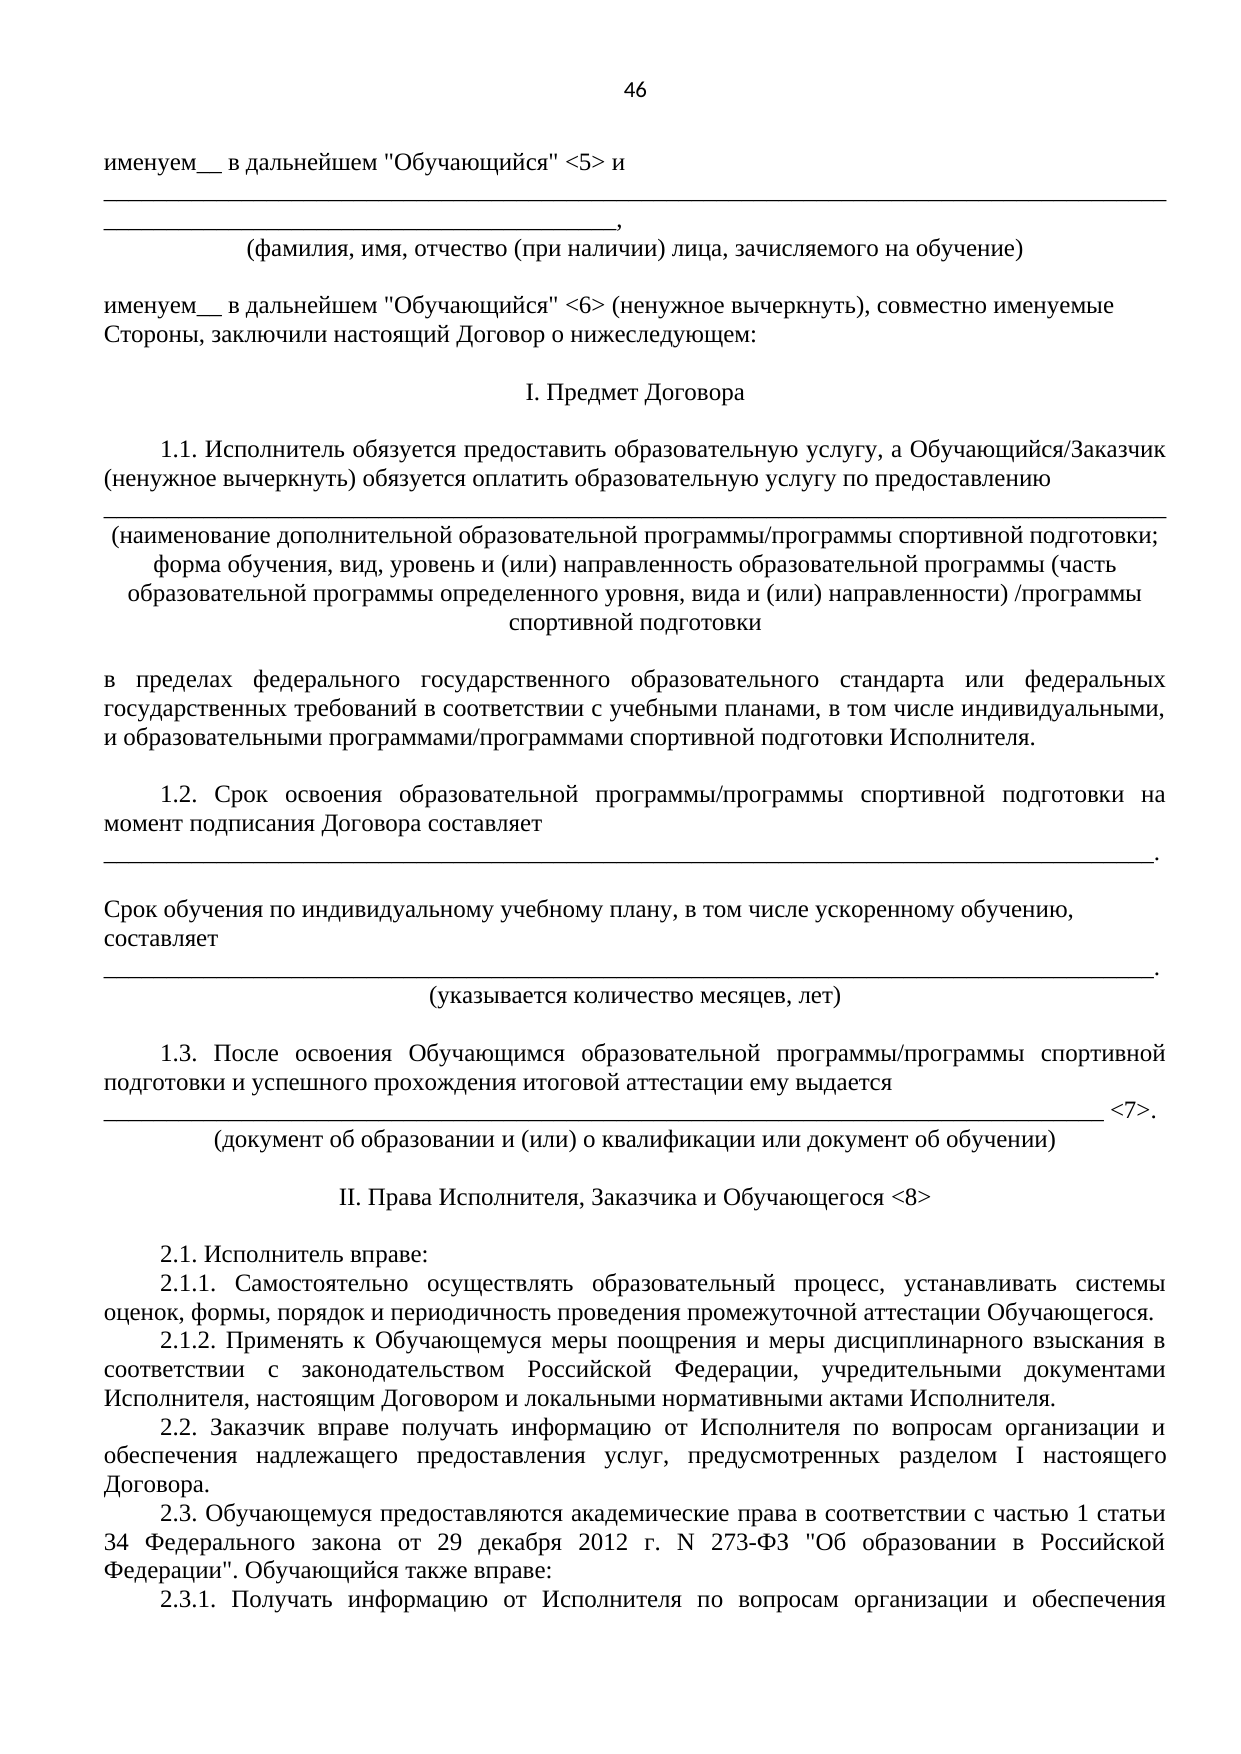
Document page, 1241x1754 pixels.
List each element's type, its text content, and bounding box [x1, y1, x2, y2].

text именуем__ в дальнейшем "Обучающийся" <6> (ненужное вычеркнуть), совместно именуемые Стороны, заключили настоящий Договор о нижеследующем: [103, 291, 1167, 348]
text (фамилия, имя, отчество (при наличии) лица, зачисляемого на обучение) [103, 233, 1167, 262]
text Срок обучения по индивидуальному учебному плану, в том числе ускоренному обучению, составляет ____________________________________________________________________________________. [103, 894, 1167, 981]
text 2.1.2. Применять к Обучающемуся меры поощрения и меры дисциплинарного взыскания в соответствии с законодательством Российской Федерации, учредительными документами Исполнителя, настоящим Договором и локальными нормативными актами Исполнителя. [103, 1326, 1167, 1412]
text ____________________________________________________________________________________. [103, 837, 1167, 866]
text 2.3. Обучающемуся предоставляются академические права в соответствии с частью 1 статьи 34 Федерального закона от 29 декабря . N 273-ФЗ "Об образовании в Российской Федерации". Обучающийся также вправе: [103, 1498, 1167, 1584]
text 1.3. После освоения Обучающимся образовательной программы/программы спортивной подготовки и успешного прохождения итоговой аттестации ему выдается [103, 1038, 1167, 1096]
text 1.2. Срок освоения образовательной программы/программы спортивной подготовки на момент подписания Договора составляет [103, 779, 1167, 837]
text _____________________________________________________________________________________ [103, 492, 1167, 521]
text 2.1.1. Самостоятельно осуществлять образовательный процесс, устанавливать системы оценок, формы, порядок и периодичность проведения промежуточной аттестации Обучающегося. [103, 1268, 1167, 1326]
text (наименование дополнительной образовательной программы/программы спортивной подготовки; форма обучения, вид, уровень и (или) направленность образовательной программы (часть образовательной программы определенного уровня, вида и (или) направленности) /программы спортивной подготовки [103, 521, 1167, 636]
text ________________________________________________________________________________ <7>. [103, 1096, 1167, 1124]
text (указывается количество месяцев, лет) [103, 981, 1167, 1009]
text в пределах федерального государственного образовательного стандарта или федеральных государственных требований в соответствии с учебными планами, в том числе индивидуальными, и образовательными программами/программами спортивной подготовки Исполнителя. [103, 664, 1167, 751]
text именуем__ в дальнейшем "Обучающийся" <5> и ______________________________________________________________________________________________________________________________, [103, 147, 1167, 233]
text 2.1. Исполнитель вправе: [103, 1239, 1167, 1268]
text 1.1. Исполнитель обязуется предоставить образовательную услугу, а Обучающийся/Заказчик (ненужное вычеркнуть) обязуется оплатить образовательную услугу по предоставлению [103, 434, 1167, 492]
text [103, 1584, 1167, 1613]
text 2.2. Заказчик вправе получать информацию от Исполнителя по вопросам организации и обеспечения надлежащего предоставления услуг, предусмотренных разделом I настоящего Договора. [103, 1412, 1167, 1498]
text I. Предмет Договора [103, 377, 1167, 406]
text (документ об образовании и (или) о квалификации или документ об обучении) [103, 1124, 1167, 1153]
text II. Права Исполнителя, Заказчика и Обучающегося <8> [103, 1182, 1167, 1211]
